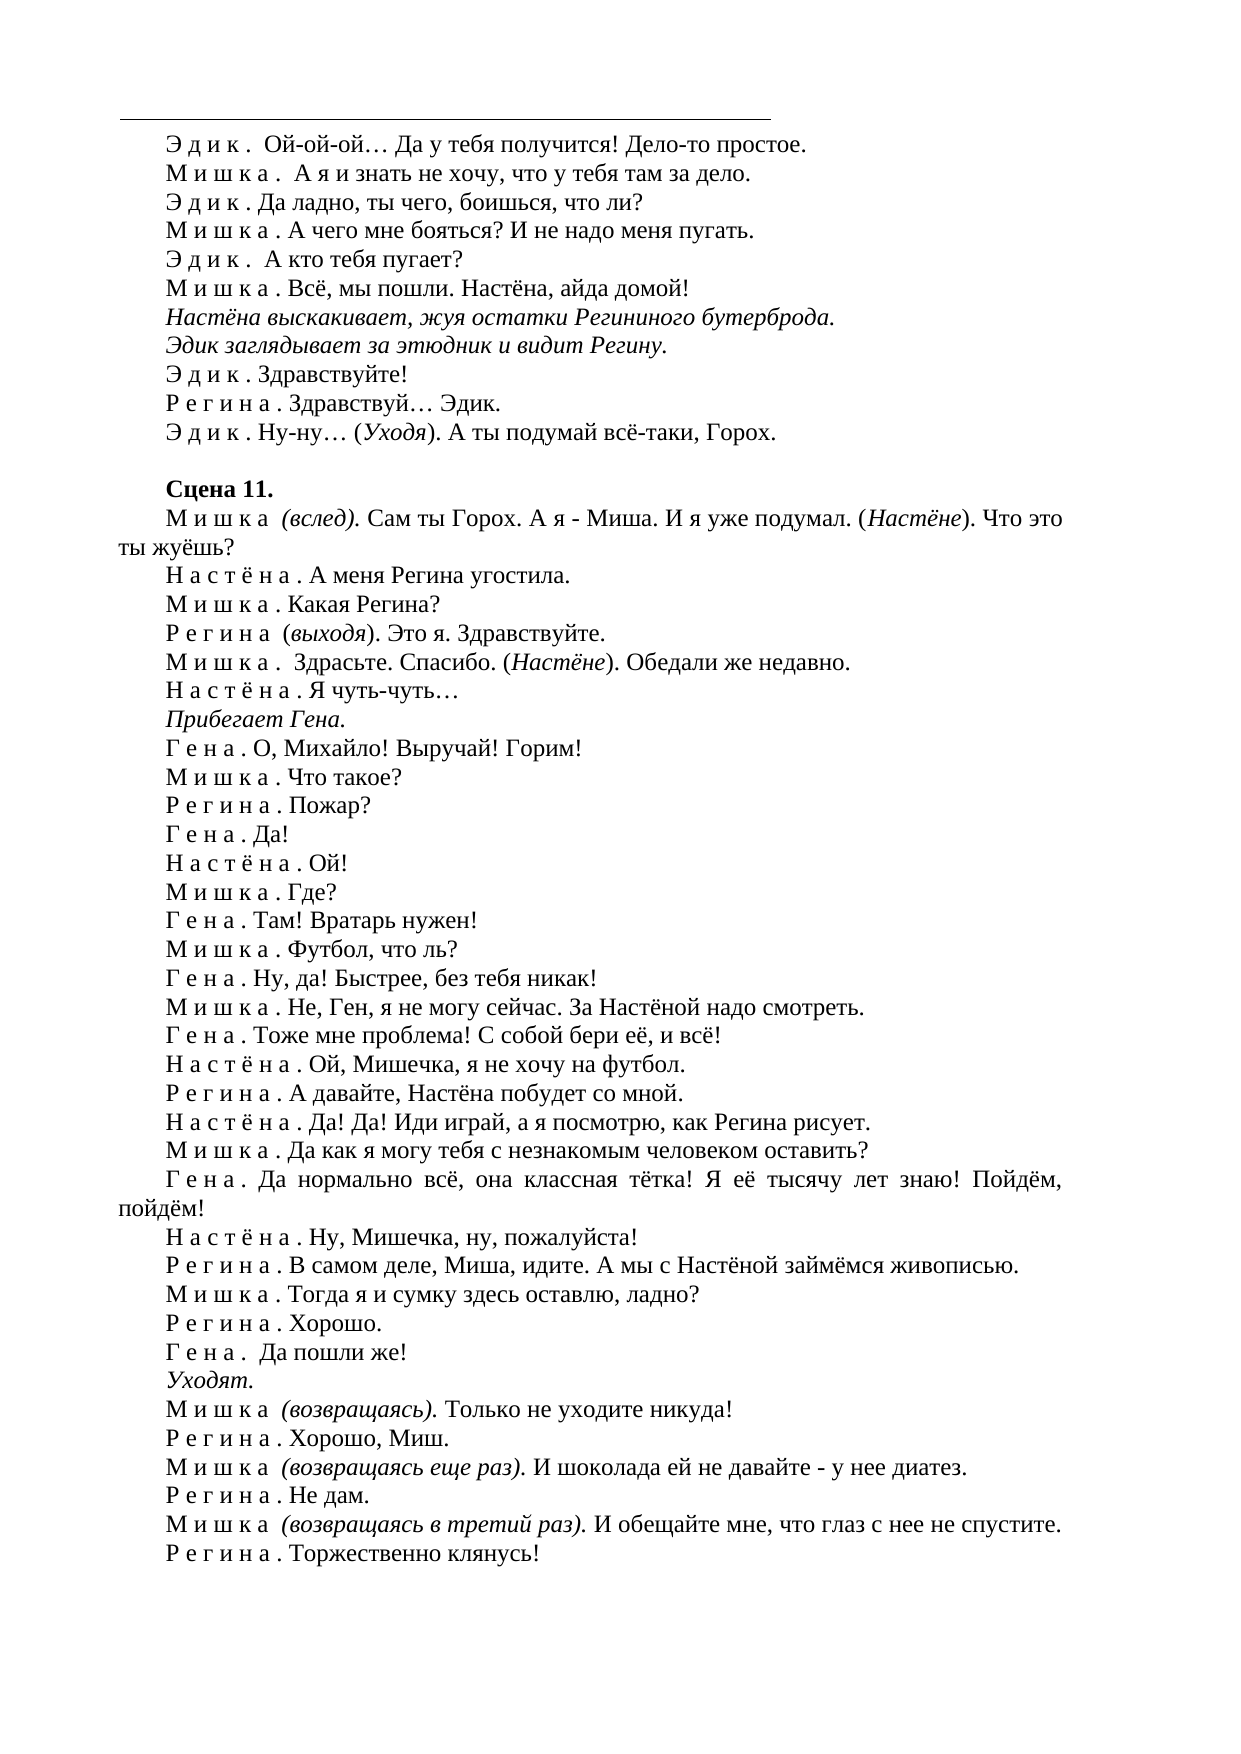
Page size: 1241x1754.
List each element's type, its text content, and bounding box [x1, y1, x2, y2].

text Настёна. Ой! [118, 848, 1063, 877]
text Мишка (возвращаясь в третий раз). И обещайте мне, что глаз с нее не спустите. [118, 1509, 1063, 1538]
text Мишка. Здрасьте. Спасибо. (Настёне). Обедали же недавно. [118, 647, 1063, 676]
text Гена. О, Михайло! Выручай! Горим! [118, 733, 1063, 762]
text Мишка (вслед). Сам ты Горох. А я - Миша. И я уже подумал. (Настёне). Что это ты жуёшь? [118, 503, 1063, 561]
text Мишка. Тогда я и сумку здесь оставлю, ладно? [118, 1279, 1063, 1308]
text Мишка (возвращаясь). Только не уходите никуда! [118, 1394, 1063, 1423]
text Регина. В самом деле, Миша, идите. А мы с Настёной займёмся живописью. [118, 1251, 1063, 1279]
text Мишка. Не, Ген, я не могу сейчас. За Настёной надо смотреть. [118, 992, 1063, 1021]
text Гена. Тоже мне проблема! С собой бери её, и всё! [118, 1021, 1063, 1049]
text Регина. Не дам. [118, 1481, 1063, 1509]
text Эдик. Да ладно, ты чего, боишься, что ли? [118, 187, 1063, 216]
text Мишка. Всё, мы пошли. Настёна, айда домой! [118, 273, 1063, 302]
text Регина. Торжественно клянусь! [118, 1538, 1063, 1567]
text Эдик. Ну-ну… (Уходя). А ты подумай всё-таки, Горох. [118, 417, 1063, 446]
text Сцена 11. [118, 474, 1063, 503]
text Мишка. А чего мне бояться? И не надо меня пугать. [118, 216, 1063, 244]
text Мишка. Что такое? [118, 762, 1063, 791]
text Мишка. Да как я могу тебя с незнакомым человеком оставить? [118, 1136, 1063, 1164]
text Эдик. А кто тебя пугает? [118, 244, 1063, 273]
text Уходят. [118, 1366, 1063, 1394]
text Мишка. Какая Регина? [118, 589, 1063, 618]
text Гена. Да! [118, 819, 1063, 848]
text Эдик заглядывает за этюдник и видит Регину. [118, 331, 1063, 359]
text Гена. Там! Вратарь нужен! [118, 906, 1063, 934]
text Настёна. Ну, Мишечка, ну, пожалуйста! [118, 1222, 1063, 1251]
text Регина. Хорошо, Миш. [118, 1423, 1063, 1452]
text Мишка. Футбол, что ль? [118, 934, 1063, 963]
text Настёна. Ой, Мишечка, я не хочу на футбол. [118, 1049, 1063, 1078]
text Регина. А давайте, Настёна побудет со мной. [118, 1078, 1063, 1107]
text Гена. Да пошли же! [118, 1337, 1063, 1366]
text Гена. Да нормально всё, она классная тётка! Я её тысячу лет знаю! Пойдём, пойдём! [118, 1164, 1063, 1222]
text Регина. Здравствуй… Эдик. [118, 388, 1063, 417]
text Настёна. А меня Регина угостила. [118, 561, 1063, 589]
text Регина. Хорошо. [118, 1308, 1063, 1337]
text Эдик. Ой-ой-ой… Да у тебя получится! Дело-то простое. [118, 129, 1063, 158]
text Регина. Пожар? [118, 791, 1063, 819]
text Мишка. А я и знать не хочу, что у тебя там за дело. [118, 158, 1063, 187]
text Настёна. Я чуть-чуть… [118, 676, 1063, 704]
text Настёна. Да! Да! Иди играй, а я посмотрю, как Регина рисует. [118, 1107, 1063, 1136]
text Гена. Ну, да! Быстрее, без тебя никак! [118, 963, 1063, 992]
text Настёна выскакивает, жуя остатки Регининого бутерброда. [118, 302, 1063, 331]
text Прибегает Гена. [118, 704, 1063, 733]
text Мишка (возвращаясь еще раз). И шоколада ей не давайте - у нее диатез. [118, 1452, 1063, 1481]
text Регина (выходя). Это я. Здравствуйте. [118, 618, 1063, 647]
text Эдик. Здравствуйте! [118, 359, 1063, 388]
text Мишка. Где? [118, 877, 1063, 906]
